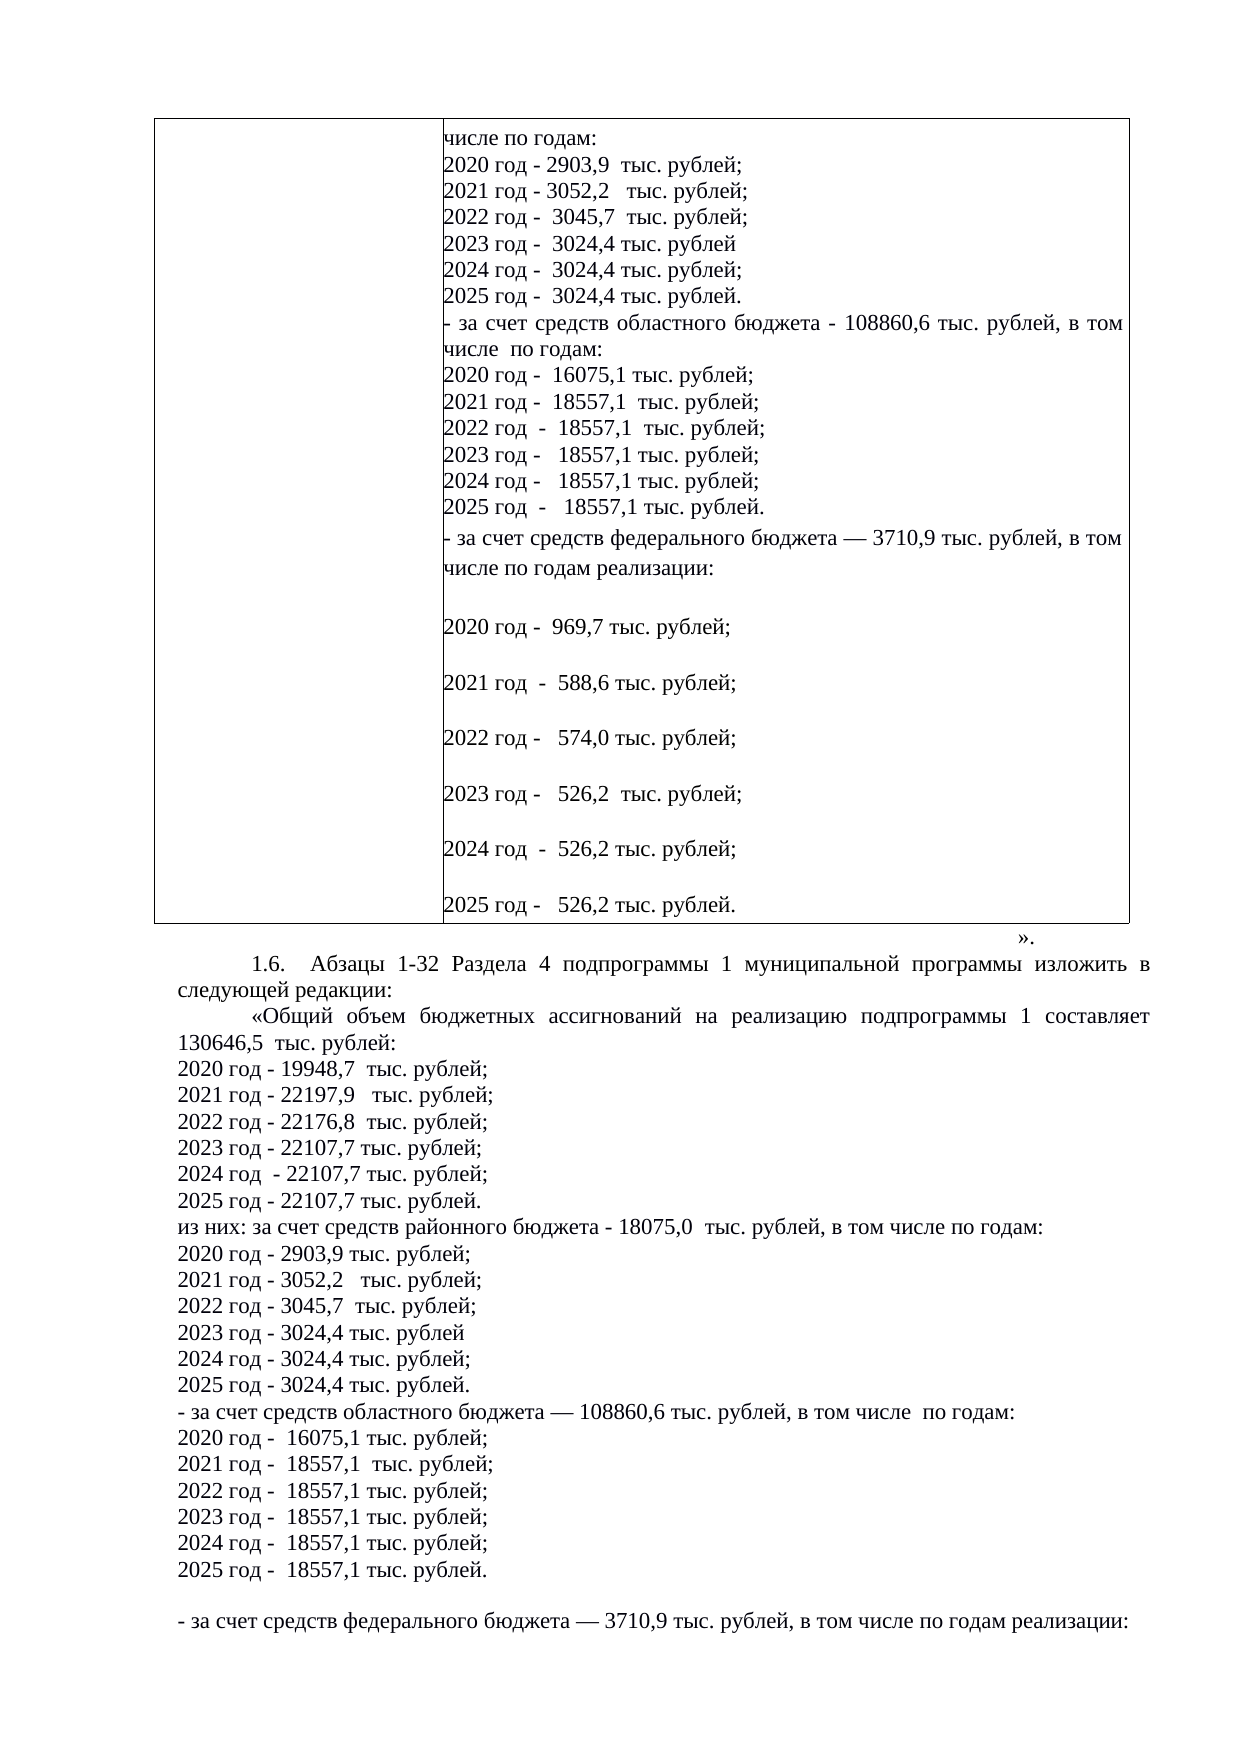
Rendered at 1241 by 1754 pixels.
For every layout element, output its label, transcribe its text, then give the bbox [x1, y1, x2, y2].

text 2020 год - 2903,9 тыс. рублей; [177, 1239, 1152, 1266]
text 2021 год - 3052,2 тыс. рублей; [177, 1266, 1152, 1292]
text 2024 год - 3024,4 тыс. рублей; [177, 1345, 1152, 1371]
text 2025 год - 18557,1 тыс. рублей. [177, 1556, 1152, 1582]
text 2022 год - 18557,1 тыс. рублей; [177, 1477, 1152, 1503]
text 2023 год - 3024,4 тыс. рублей [177, 1319, 1152, 1345]
text 1.6. Абзацы 1-32 Раздела 4 подпрограммы 1 муниципальной программы изложить в следующей редакции: [177, 950, 1152, 1002]
text - за счет средств областного бюджета — 108860,6 тыс. рублей, в том числе по годам: [177, 1398, 1152, 1424]
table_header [444, 119, 1129, 923]
text 2025 год - 3024,4 тыс. рублей. [177, 1371, 1152, 1398]
text 2024 год - 22107,7 тыс. рублей; [177, 1161, 1152, 1187]
text 2022 год - 3045,7 тыс. рублей; [177, 1292, 1152, 1319]
text 2021 год - 18557,1 тыс. рублей; [177, 1450, 1152, 1477]
text - за счет средств федерального бюджета — 3710,9 тыс. рублей, в том числе по годам реализации: [177, 1607, 1152, 1633]
text из них: за счет средств районного бюджета - 18075,0 тыс. рублей, в том числе по годам: [177, 1213, 1152, 1239]
text 2022 год - 22176,8 тыс. рублей; [177, 1108, 1152, 1134]
text 2020 год - 19948,7 тыс. рублей; [177, 1055, 1152, 1081]
text ». [177, 923, 1152, 950]
text 2021 год - 22197,9 тыс. рублей; [177, 1081, 1152, 1108]
text 2023 год - 22107,7 тыс. рублей; [177, 1134, 1152, 1161]
text 2020 год - 16075,1 тыс. рублей; [177, 1424, 1152, 1450]
text 2025 год - 22107,7 тыс. рублей. [177, 1187, 1152, 1213]
text «Общий объем бюджетных ассигнований на реализацию подпрограммы 1 составляет 130646,5 тыс. рублей: [177, 1002, 1152, 1055]
text 2024 год - 18557,1 тыс. рублей; [177, 1529, 1152, 1556]
text 2023 год - 18557,1 тыс. рублей; [177, 1503, 1152, 1529]
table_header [155, 119, 443, 923]
